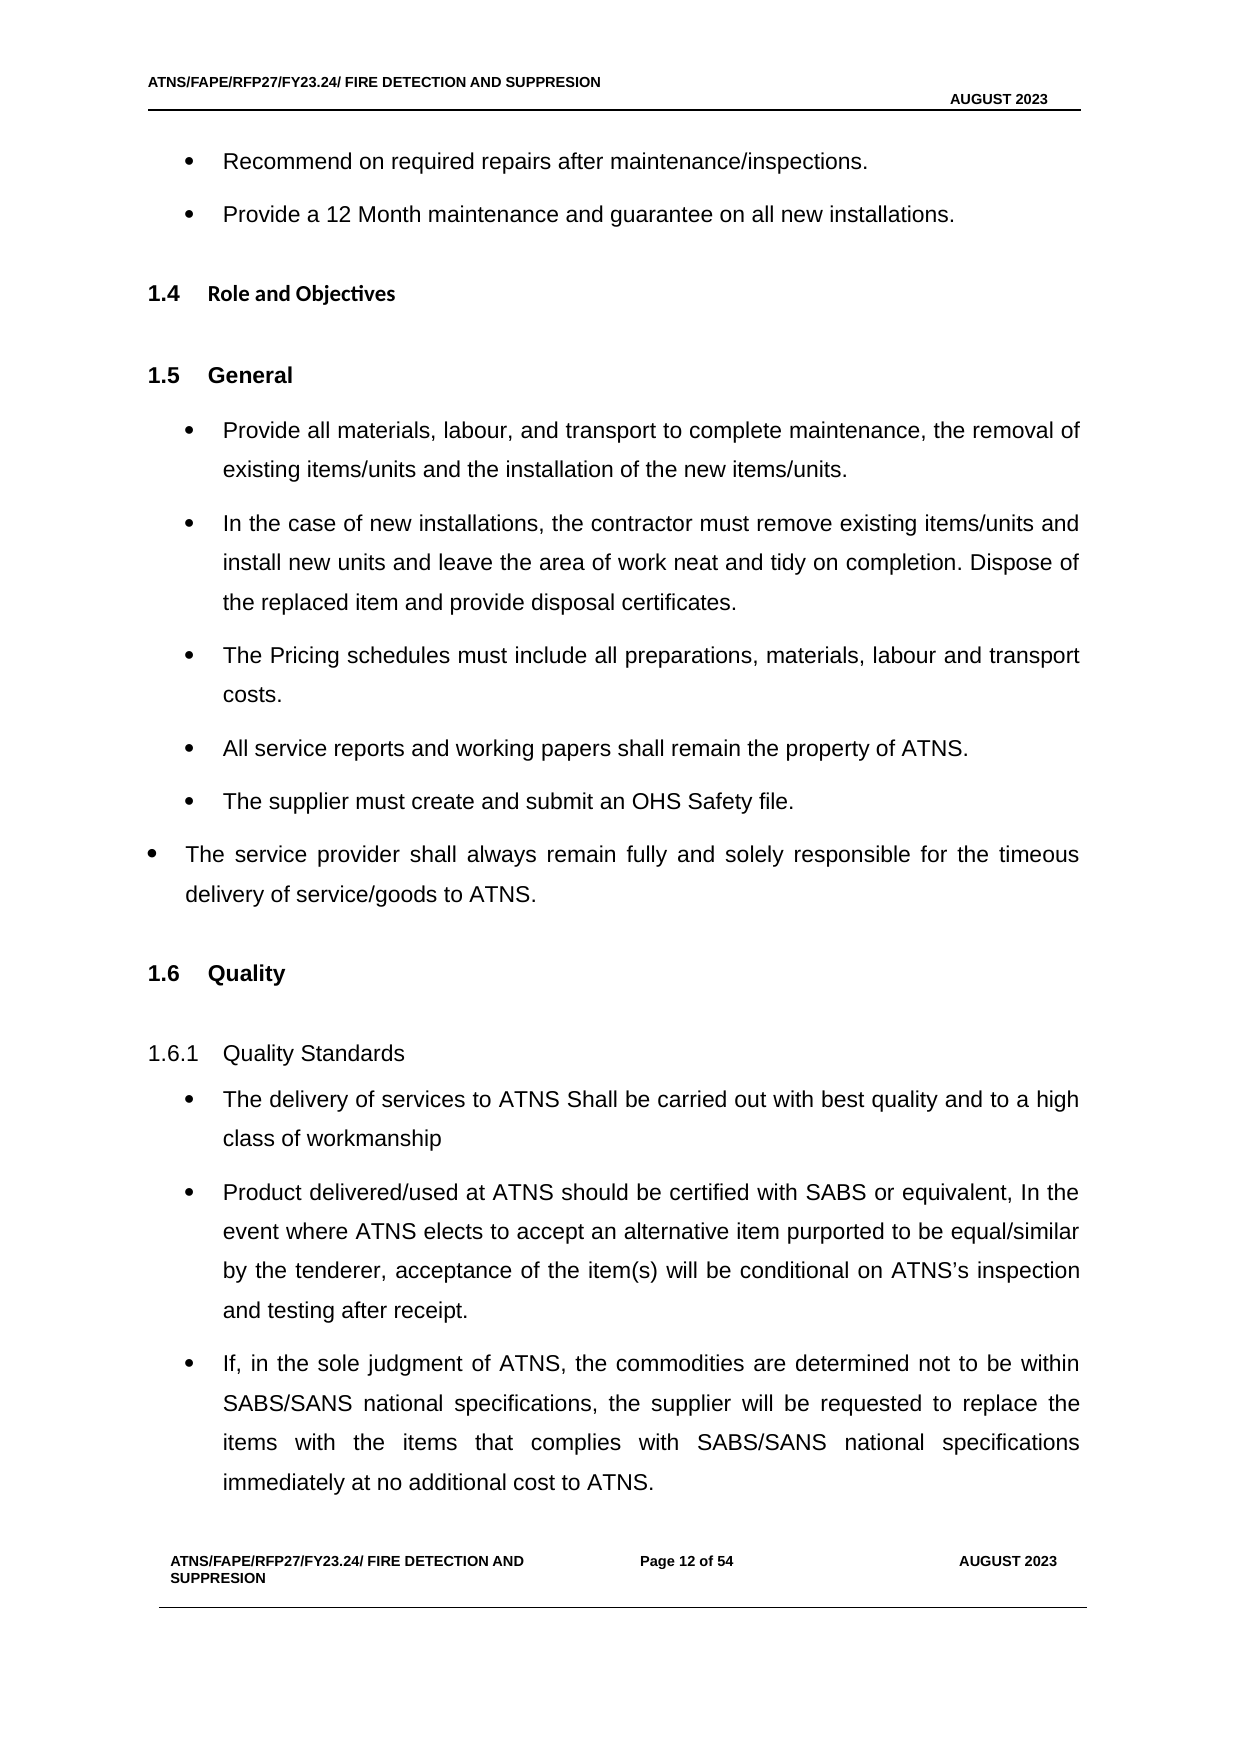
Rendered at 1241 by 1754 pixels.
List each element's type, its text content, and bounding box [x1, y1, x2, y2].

list Recommend on required repairs after maintenance/inspections. [185, 148, 1081, 174]
list All service reports and working papers shall remain the property of ATNS. [185, 735, 1081, 761]
list The supplier must create and submit an OHS Safety file. [185, 788, 1081, 814]
list The delivery of services to ATNS Shall be carried out with best quality and to a high class of workmanship [185, 1086, 1081, 1151]
list Product delivered/used at ATNS should be certified with SABS or equivalent, In the event where ATNS elects to accept an alternative item purported to be equal/similar by the tenderer, acceptance of the item(s) will be conditional on ATNS’s inspection and testing after receipt. [185, 1178, 1081, 1323]
list If, in the sole judgment of ATNS, the commodities are determined not to be within SABS/SANS national specifications, the supplier will be requested to replace the items with the items that complies with SABS/SANS national specifications immediately at no additional cost to ATNS. [185, 1350, 1081, 1495]
list Provide all materials, labour, and transport to complete maintenance, the removal of existing items/units and the installation of the new items/units. [185, 417, 1081, 483]
subtitle Quality [148, 960, 1081, 986]
list In the case of new installations, the contractor must remove existing items/units and install new units and leave the area of work neat and tidy on completion. Dispose of the replaced item and provide disposal certificates. [185, 509, 1081, 615]
list Quality Standards [148, 1040, 1081, 1066]
subtitle Role and Objectives [148, 279, 1081, 307]
list The service provider shall always remain fully and solely responsible for the timeous delivery of service/goods to ATNS. [148, 841, 1081, 908]
subtitle General [148, 362, 1081, 388]
list Provide a 12 Month maintenance and guarantee on all new installations. [185, 201, 1081, 227]
list The Pricing schedules must include all preparations, materials, labour and transport costs. [185, 642, 1081, 708]
